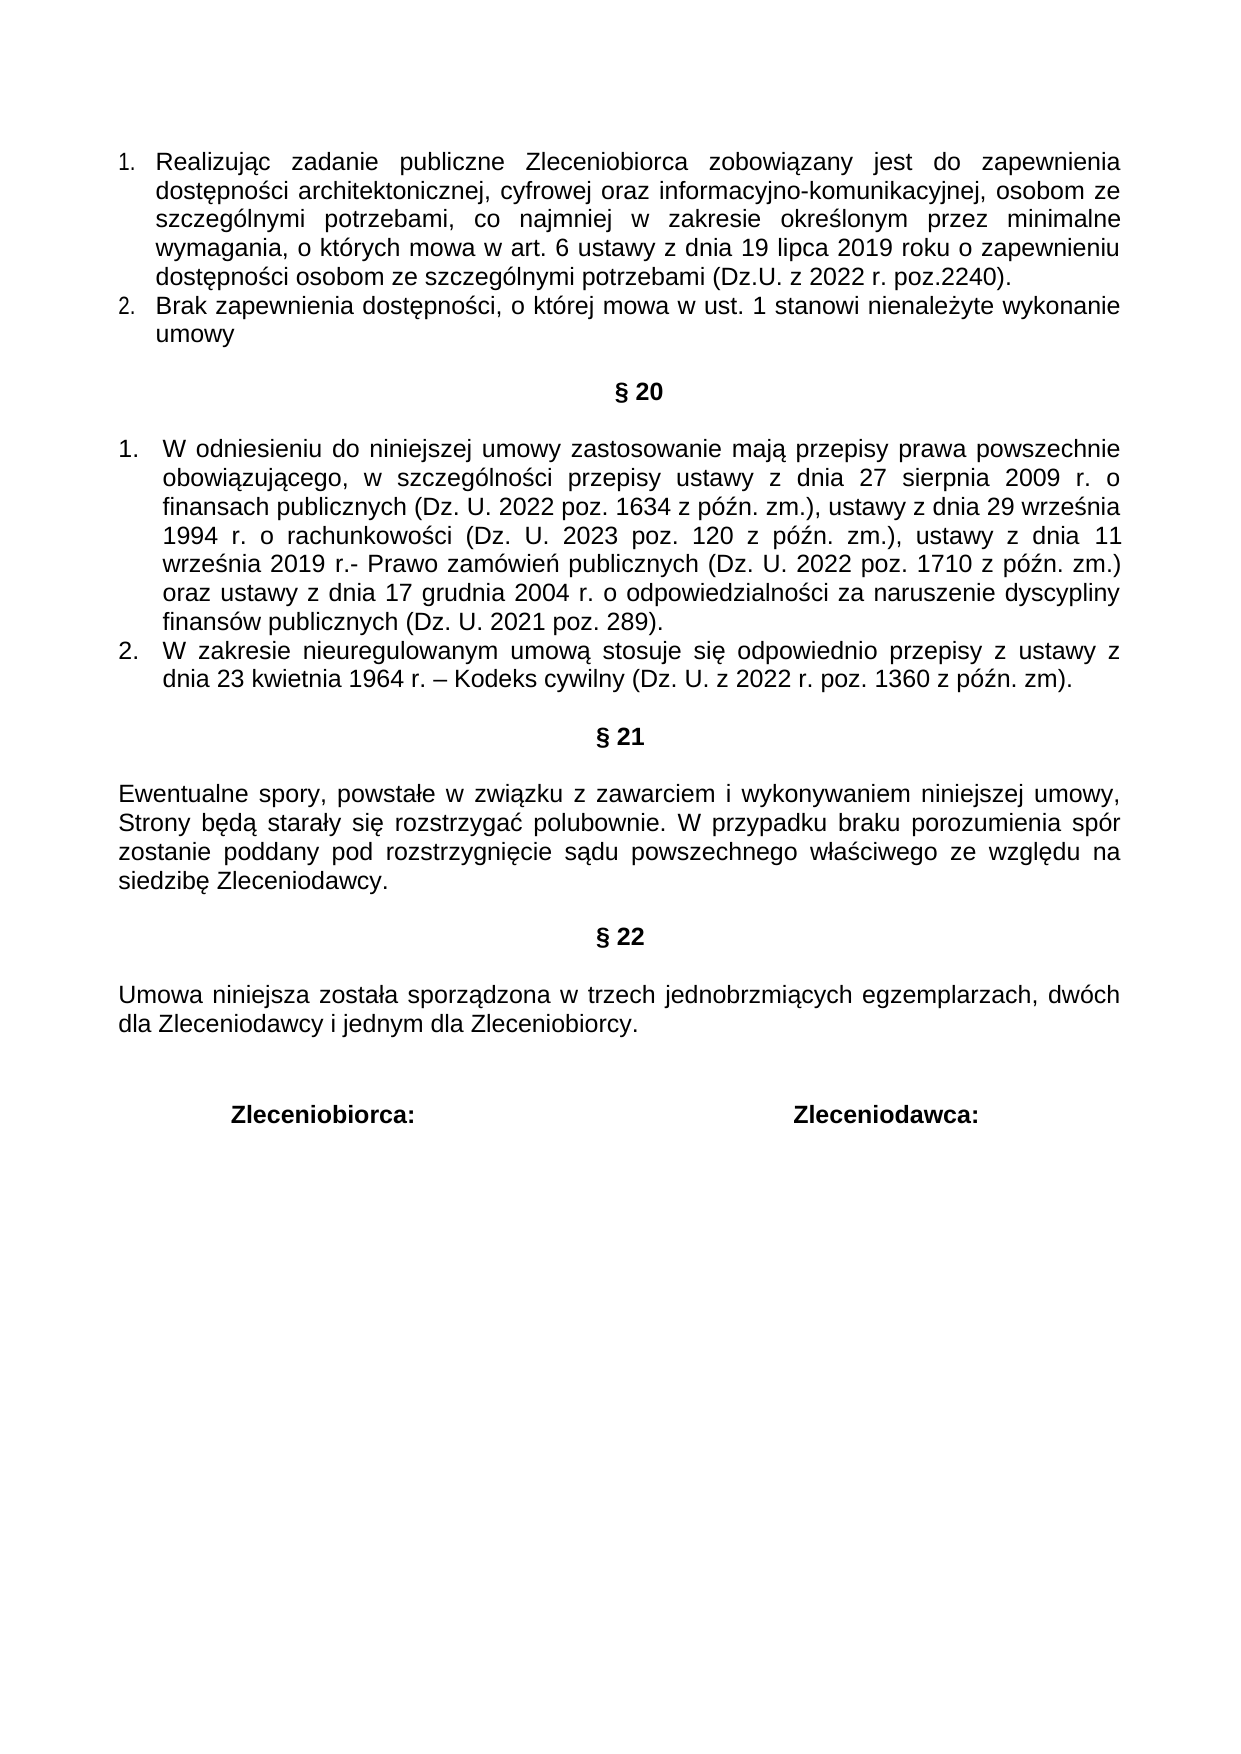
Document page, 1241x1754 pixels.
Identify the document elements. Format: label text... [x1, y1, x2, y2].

text Ewentualne spory, powstałe w związku z zawarciem i wykonywaniem niniejszej umowy, Strony będą starały się rozstrzygać polubownie. W przypadku braku porozumienia spór zostanie poddany pod rozstrzygnięcie sądu powszechnego właściwego ze względu na siedzibę Zleceniodawcy. [118, 779, 1122, 894]
list Realizując zadanie publiczne Zleceniobiorca zobowiązany jest do zapewnienia dostępności architektonicznej, cyfrowej oraz informacyjno-komunikacyjnej, osobom ze szczególnymi potrzebami, co najmniej w zakresie określonym przez minimalne wymagania, o których mowa w art. 6 ustawy z dnia 19 lipca 2019 roku o zapewnieniu dostępności osobom ze szczególnymi potrzebami (Dz.U. z 2022 r. poz.2240). [118, 147, 1122, 291]
text § 21 [118, 722, 1122, 751]
text Zleceniobiorca: Zleceniodawca: [118, 1100, 1122, 1129]
list W odniesieniu do niniejszej umowy zastosowanie mają przepisy prawa powszechnie obowiązującego, w szczególności przepisy ustawy z dnia 27 sierpnia 2009 r. o finansach publicznych (Dz. U. 2022 poz. 1634 z późn. zm.), ustawy z dnia 29 września 1994 r. o rachunkowości (Dz. U. 2023 poz. 120 z późn. zm.), ustawy z dnia 11 września 2019 r.- Prawo zamówień publicznych (Dz. U. 2022 poz. 1710 z późn. zm.) oraz ustawy z dnia 17 grudnia 2004 r. o odpowiedzialności za naruszenie dyscypliny finansów publicznych (Dz. U. 2021 poz. 289). [118, 434, 1122, 636]
list W zakresie nieuregulowanym umową stosuje się odpowiednio przepisy z ustawy z dnia 23 kwietnia 1964 r. – Kodeks cywilny (Dz. U. z 2022 r. poz. 1360 z późn. zm). [118, 636, 1122, 693]
text § 22 [118, 922, 1122, 951]
list Brak zapewnienia dostępności, o której mowa w ust. 1 stanowi nienależyte wykonanie umowy [118, 291, 1122, 348]
text § 20 [156, 377, 1122, 406]
text Umowa niniejsza została sporządzona w trzech jednobrzmiących egzemplarzach, dwóch dla Zleceniodawcy i jednym dla Zleceniobiorcy. [118, 980, 1122, 1037]
